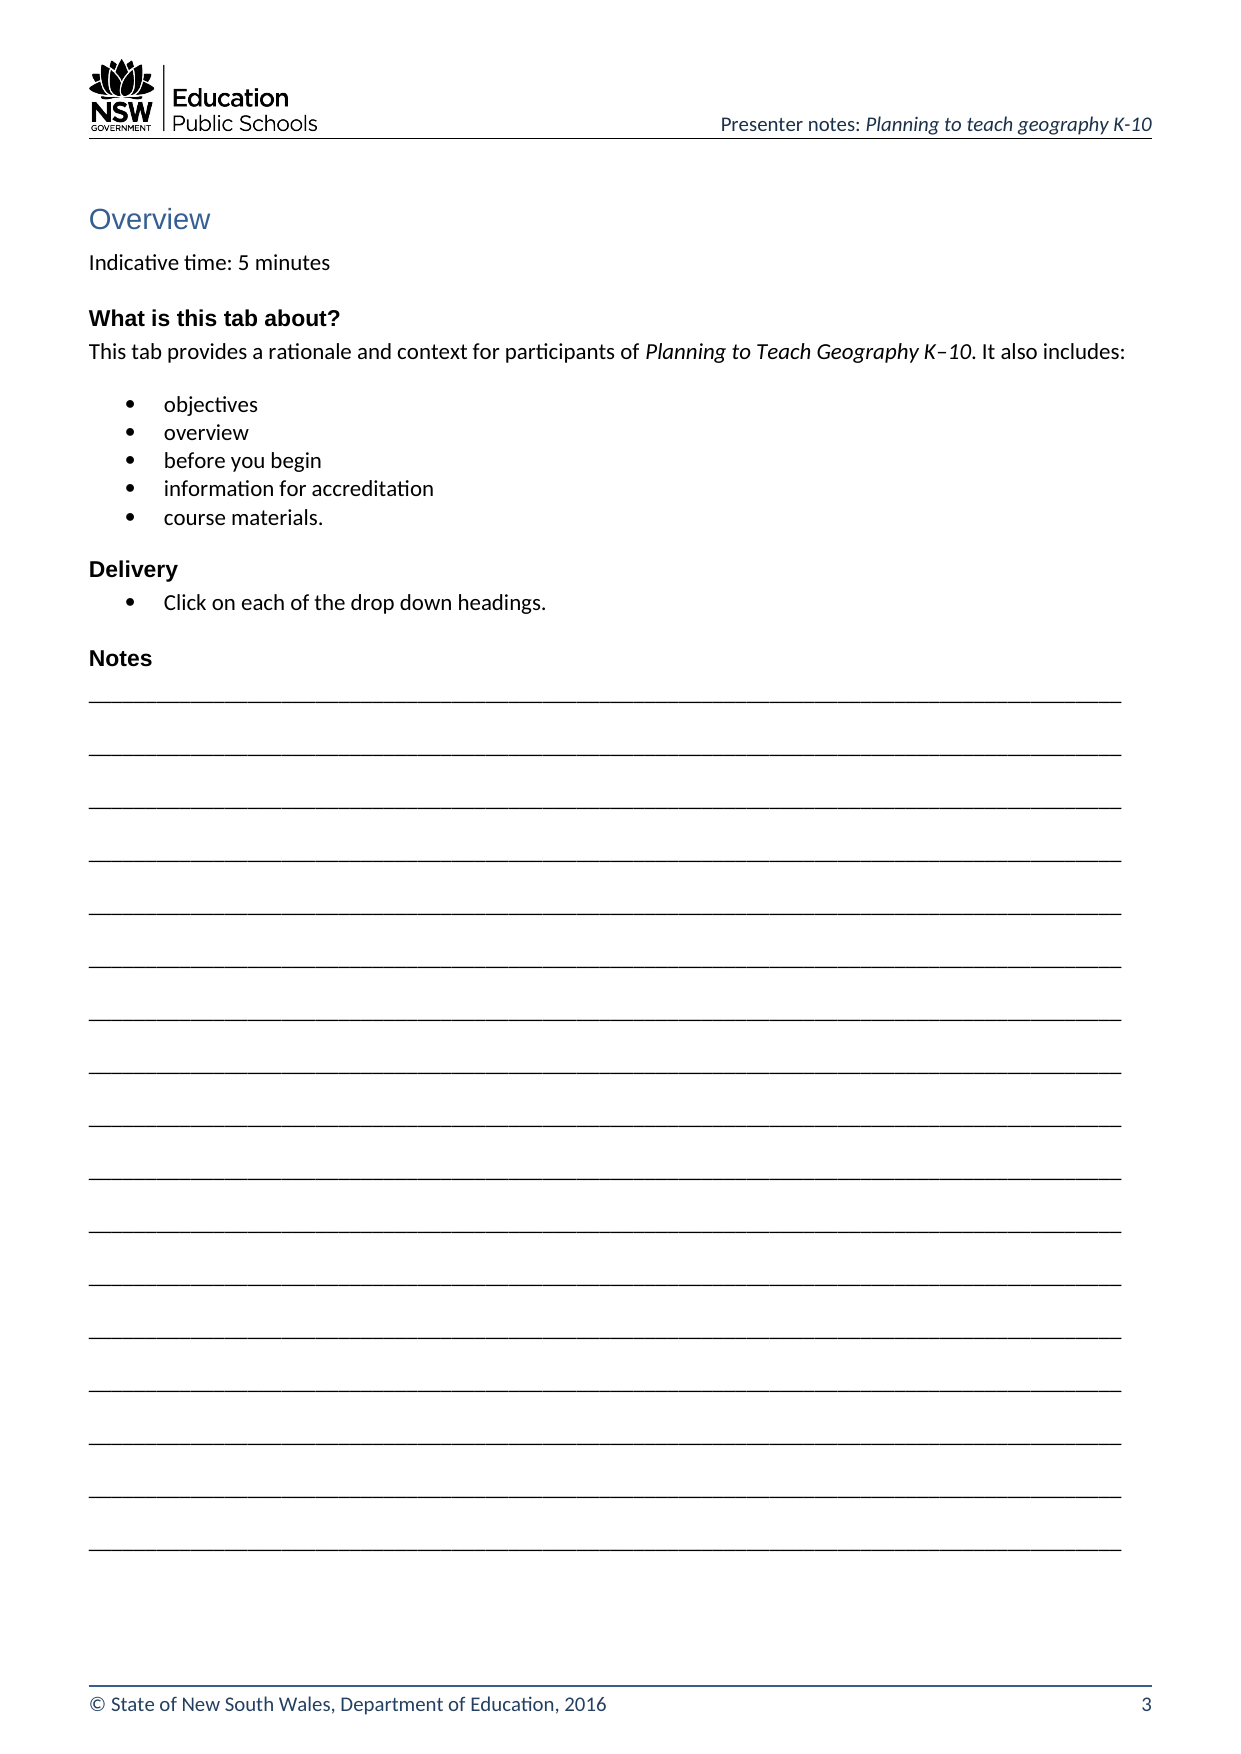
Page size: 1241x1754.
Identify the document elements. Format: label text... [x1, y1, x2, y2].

picture [88, 59, 319, 132]
subtitle What is this tab about? [89, 305, 1152, 331]
list Click on each of the drop down headings. [126, 588, 1152, 616]
subtitle Notes [89, 645, 1152, 672]
subtitle Delivery [89, 556, 1152, 582]
list course materials. [126, 503, 1152, 531]
text Indicative time: 5 minutes [89, 248, 1152, 276]
list information for accreditation [126, 474, 1152, 503]
list overview [126, 418, 1152, 447]
list before you begin [126, 447, 1152, 474]
subtitle Overview [89, 202, 1152, 235]
list objectives [126, 391, 1152, 418]
text This tab provides a rationale and context for participants of Planning to Teach Geography K–10. It also includes: [89, 337, 1152, 366]
